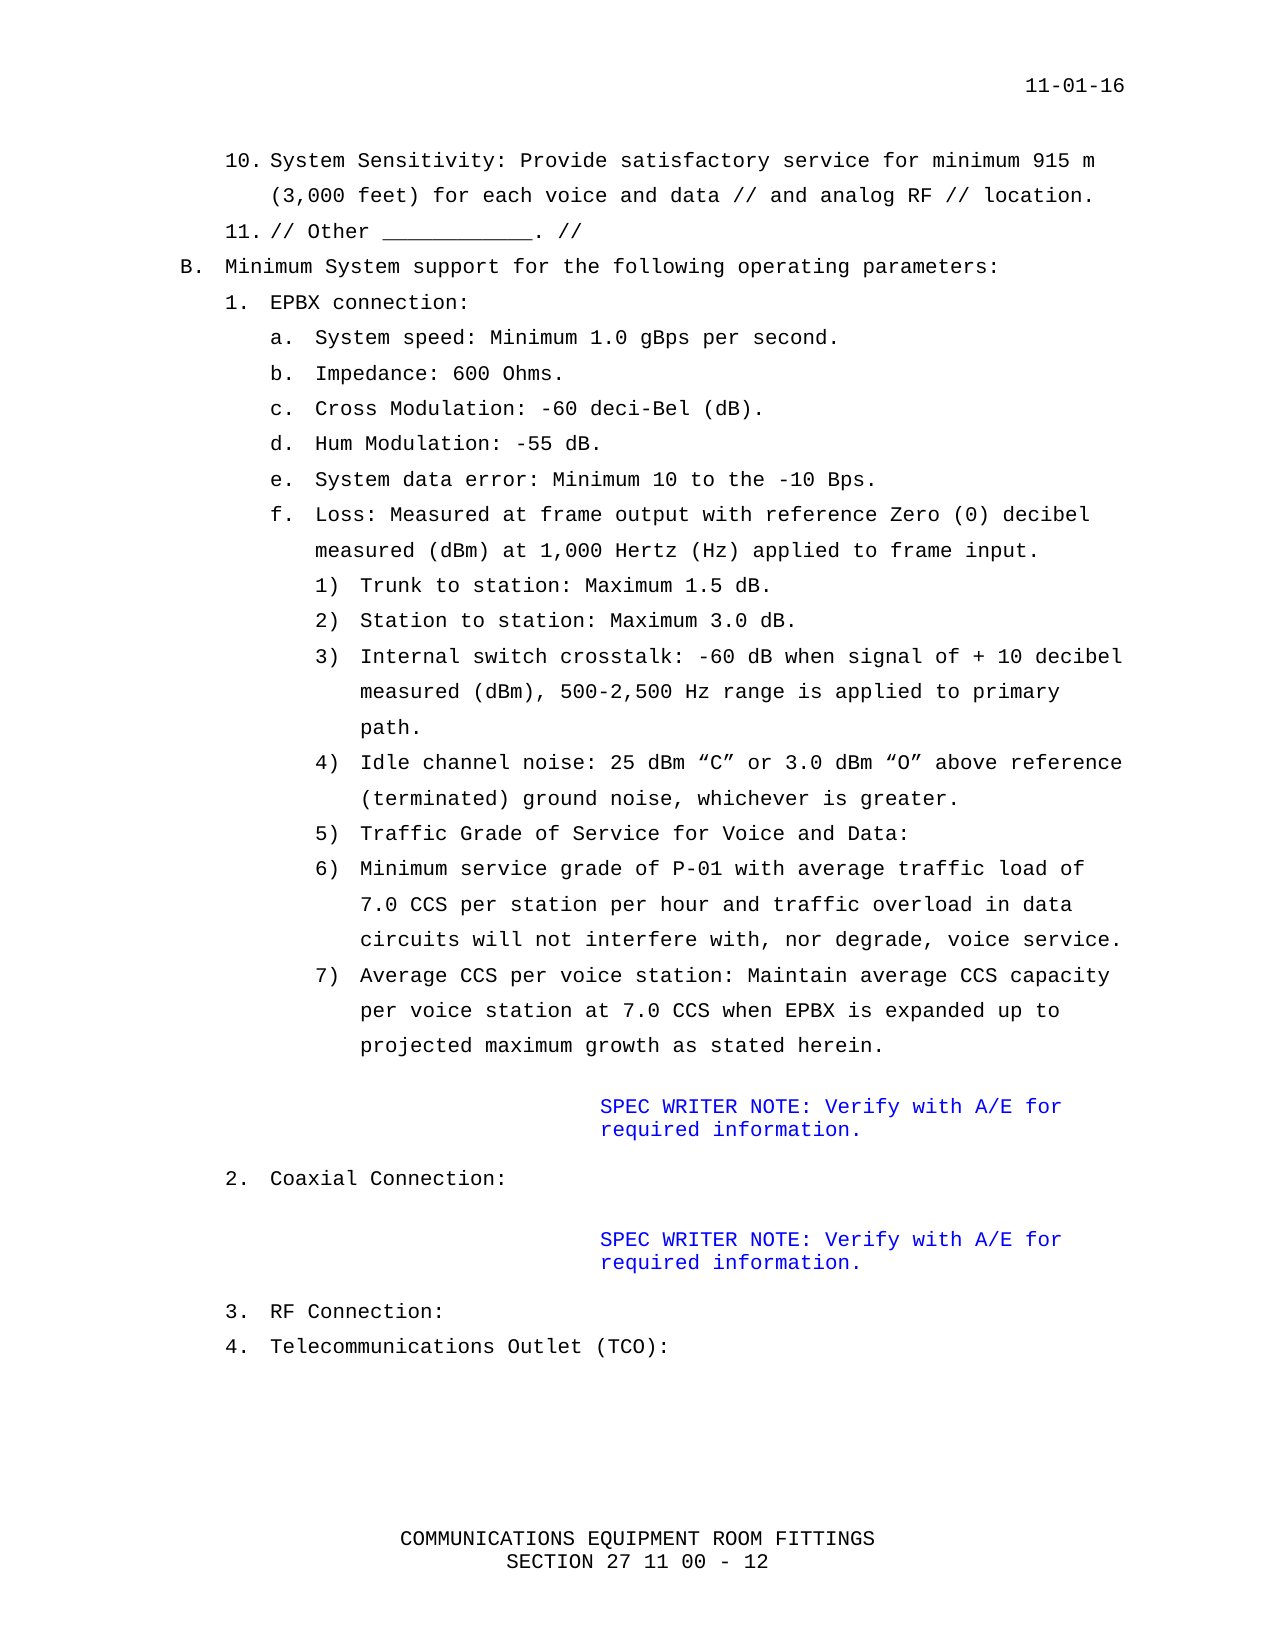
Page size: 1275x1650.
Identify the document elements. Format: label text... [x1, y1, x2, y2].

text SPEC WRITER NOTE: Verify with A/E for required information. [600, 1096, 1125, 1143]
text Trunk to station: Maximum 1.5 dB. [315, 575, 1125, 599]
text System speed: Minimum 1.0 gBps per second. [270, 327, 1125, 351]
text Internal switch crosstalk: -60 dB when signal of + 10 decibel measured (dBm), 500-2,500 Hz range is applied to primary path. [315, 646, 1125, 740]
text Telecommunications Outlet (TCO): [225, 1336, 1125, 1360]
text Cross Modulation: -60 deci-Bel (dB). [270, 398, 1125, 422]
text EPBX connection: [225, 292, 1125, 315]
text // Other ____________. // [225, 221, 1125, 244]
text Minimum System support for the following operating parameters: [180, 256, 1125, 280]
text Impedance: 600 Ohms. [270, 362, 1125, 386]
text Idle channel noise: 25 dBm “C” or 3.0 dBm “O” above reference (terminated) ground noise, whichever is greater. [315, 752, 1125, 811]
text Station to station: Maximum 3.0 dB. [315, 610, 1125, 634]
text RF Connection: [225, 1301, 1125, 1324]
text Minimum service grade of P-01 with average traffic load of 7.0 CCS per station per hour and traffic overload in data circuits will not interfere with, nor degrade, voice service. [315, 858, 1125, 953]
text Coaxial Connection: [225, 1168, 1125, 1192]
text Loss: Measured at frame output with reference Zero (0) decibel measured (dBm) at 1,000 Hertz (Hz) applied to frame input. [270, 504, 1125, 563]
text Average CCS per voice station: Maintain average CCS capacity per voice station at 7.0 CCS when EPBX is expanded up to projected maximum growth as stated herein. [315, 964, 1125, 1059]
text Hum Modulation: -55 dB. [270, 433, 1125, 457]
text System Sensitivity: Provide satisfactory service for minimum 915 m (3,000 feet) for each voice and data // and analog RF // location. [225, 150, 1125, 209]
text SPEC WRITER NOTE: Verify with A/E for required information. [600, 1228, 1125, 1276]
text System data error: Minimum 10 to the -10 Bps. [270, 469, 1125, 492]
text Traffic Grade of Service for Voice and Data: [315, 823, 1125, 847]
